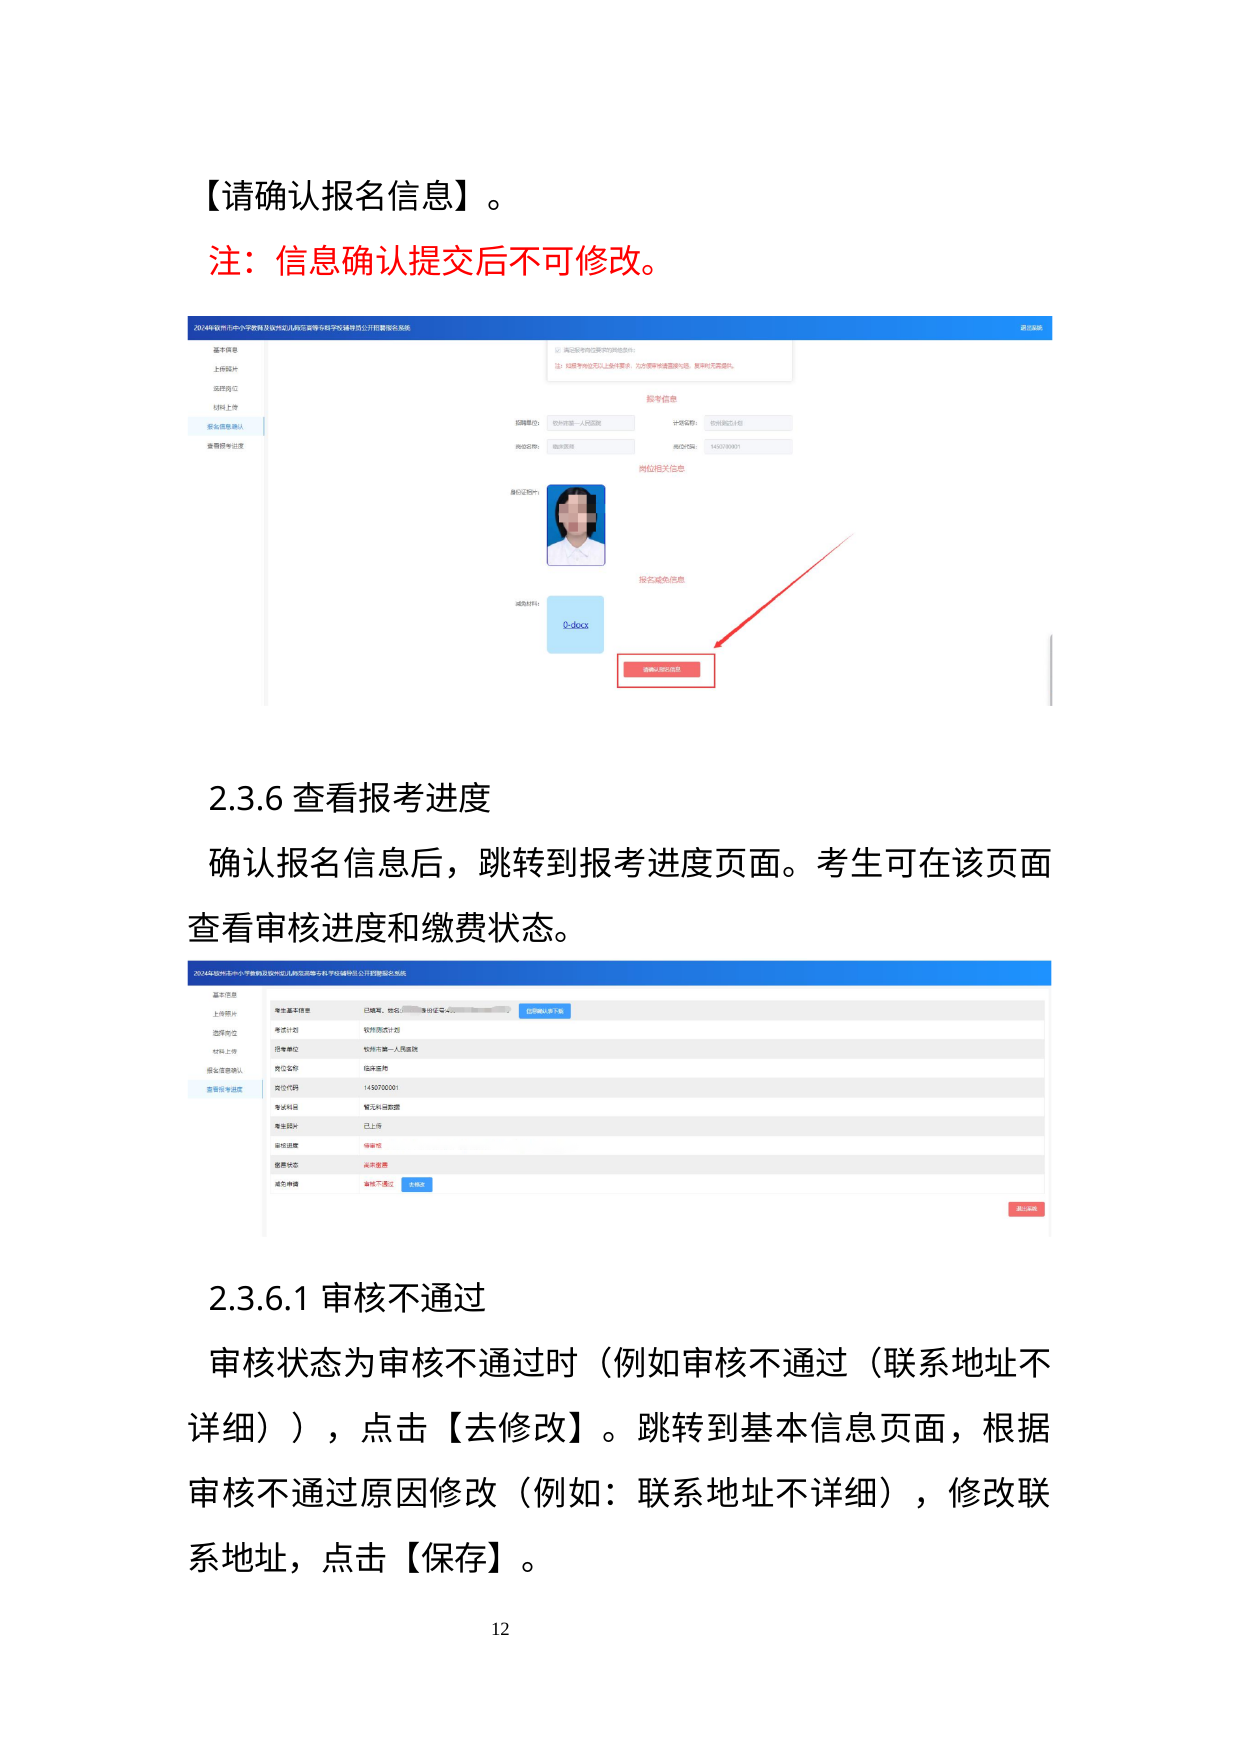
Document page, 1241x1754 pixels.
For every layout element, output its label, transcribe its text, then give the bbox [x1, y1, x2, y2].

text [187, 162, 1053, 227]
subtitle 2.3.6.1 审核不通过 [187, 1264, 1053, 1329]
picture [187, 958, 1052, 1237]
text 注：信息确认提交后不可修改。 [187, 227, 1053, 292]
text 确认报名信息后，跳转到报考进度页面。考生可在该页面查看审核进度和缴费状态。 [187, 829, 1053, 959]
text 审核状态为审核不通过时（例如审核不通过（联系地址不详细）），点击【去修改】。跳转到基本信息页面，根据审核不通过原因修改（例如：联系地址不详细），修改联系地址，点击【保存】。 [187, 1329, 1053, 1589]
picture [187, 316, 1053, 706]
subtitle 2.3.6 查看报考进度 [187, 764, 1053, 829]
